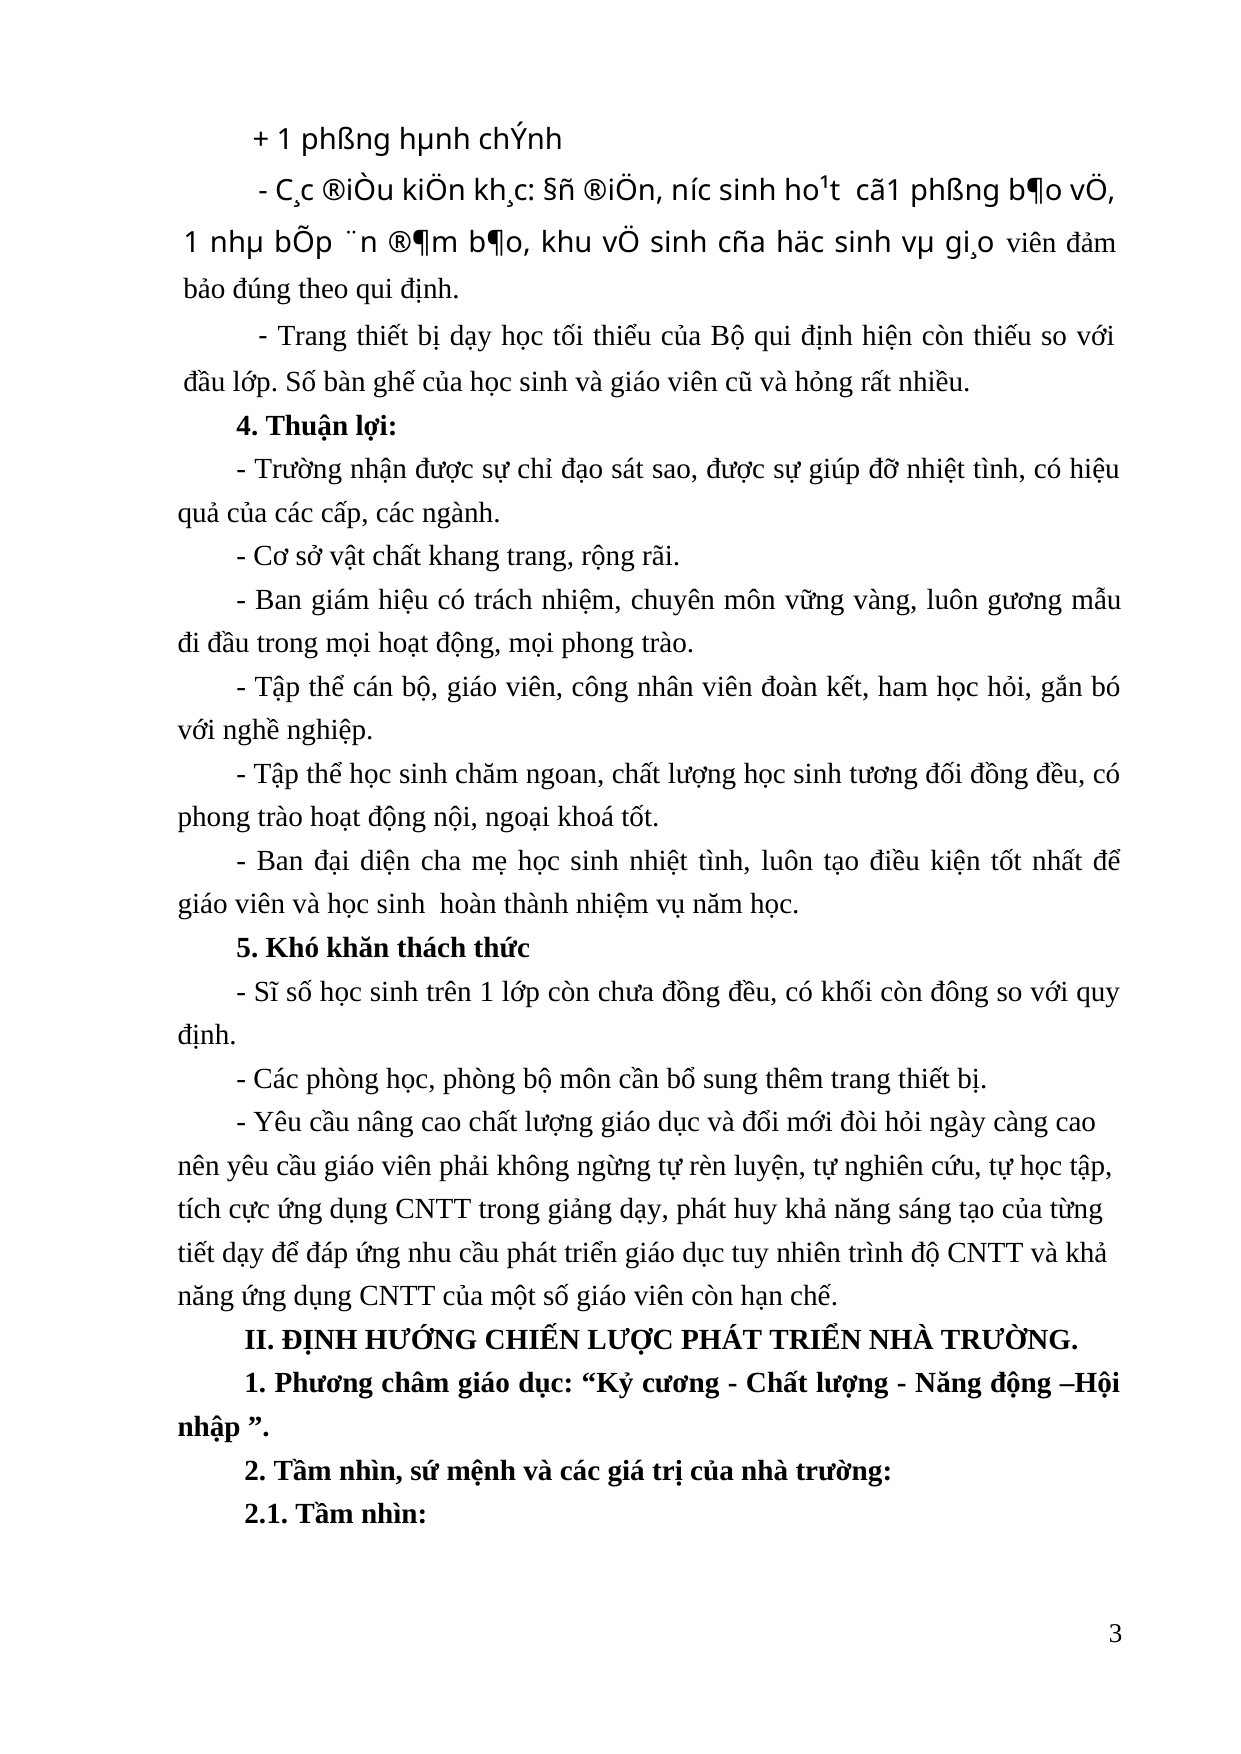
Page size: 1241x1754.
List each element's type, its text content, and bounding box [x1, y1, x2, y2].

text 4. Thuận lợi: [177, 408, 1122, 441]
text - Yêu cầu nâng cao chất lượng giáo dục và đổi mới đòi hỏi ngày càng cao nên yêu cầu giáo viên phải không ngừng tự rèn luyện, tự nghiên cứu, tự học tập, tích cực ứng dụng CNTT trong giảng dạy, phát huy khả năng sáng tạo của từng tiết dạy để đáp ứng nhu cầu phát triển giáo dục tuy nhiên trình độ CNTT và khả năng ứng dụng CNTT của một số giáo viên còn hạn chế. [177, 1104, 1122, 1312]
text - Sĩ số học sinh trên 1 lớp còn chưa đồng đều, có khối còn đông so với quy định. [177, 974, 1122, 1051]
text II. ĐỊNH HƯỚNG CHIẾN LƯỢC PHÁT TRIỂN NHÀ TRƯỜNG. [236, 1322, 1122, 1356]
text - Ban giám hiệu có trách nhiệm, chuyên môn vững vàng, luôn gương mẫu đi đầu trong mọi hoạt động, mọi phong trào. [177, 582, 1122, 659]
text - Tập thể cán bộ, giáo viên, công nhân viên đoàn kết, ham học hỏi, gắn bó với nghề nghiệp. [177, 669, 1122, 746]
text 2.1. Tầm nhìn: [177, 1496, 1122, 1530]
text - Tập thể học sinh chăm ngoan, chất lượng học sinh tương đối đồng đều, có phong trào hoạt động nội, ngoại khoá tốt. [177, 756, 1122, 833]
text - Ban đại diện cha mẹ học sinh nhiệt tình, luôn tạo điều kiện tốt nhất để giáo viên và học sinh hoàn thành nhiệm vụ năm học. [177, 843, 1122, 920]
text + 1 phßng hµnh chÝnh [183, 118, 1116, 158]
text - Trường nhận được sự chỉ đạo sát sao, được sự giúp đỡ nhiệt tình, có hiệu quả của các cấp, các ngành. [177, 451, 1122, 528]
text - Các phòng học, phòng bộ môn cần bổ sung thêm trang thiết bị. [177, 1061, 1122, 1094]
text - Trang thiết bị dạy học tối thiểu của Bộ qui định hiện còn thiếu so với đầu lớp. Số bàn ghế của học sinh và giáo viên cũ và hỏng rất nhiều. [183, 314, 1116, 398]
text - C¸c ®iÒu kiÖn kh¸c: §ñ ®iÖn, n­íc sinh ho¹t cã1 phßng b¶o vÖ, 1 nhµ bÕp ¨n ®¶m b¶o, khu vÖ sinh cña häc sinh vµ gi¸o viên đảm bảo đúng theo qui định. [183, 170, 1116, 304]
text - Cơ sở vật chất khang trang, rộng rãi. [177, 538, 1122, 572]
text 1. Phương châm giáo dục: “Kỷ cương - Chất lượng - Năng động –Hội nhập ”. [177, 1366, 1122, 1443]
text 5. Khó khăn thách thức [177, 930, 1122, 964]
text 2. Tầm nhìn, sứ mệnh và các giá trị của nhà trường: [177, 1453, 1122, 1486]
